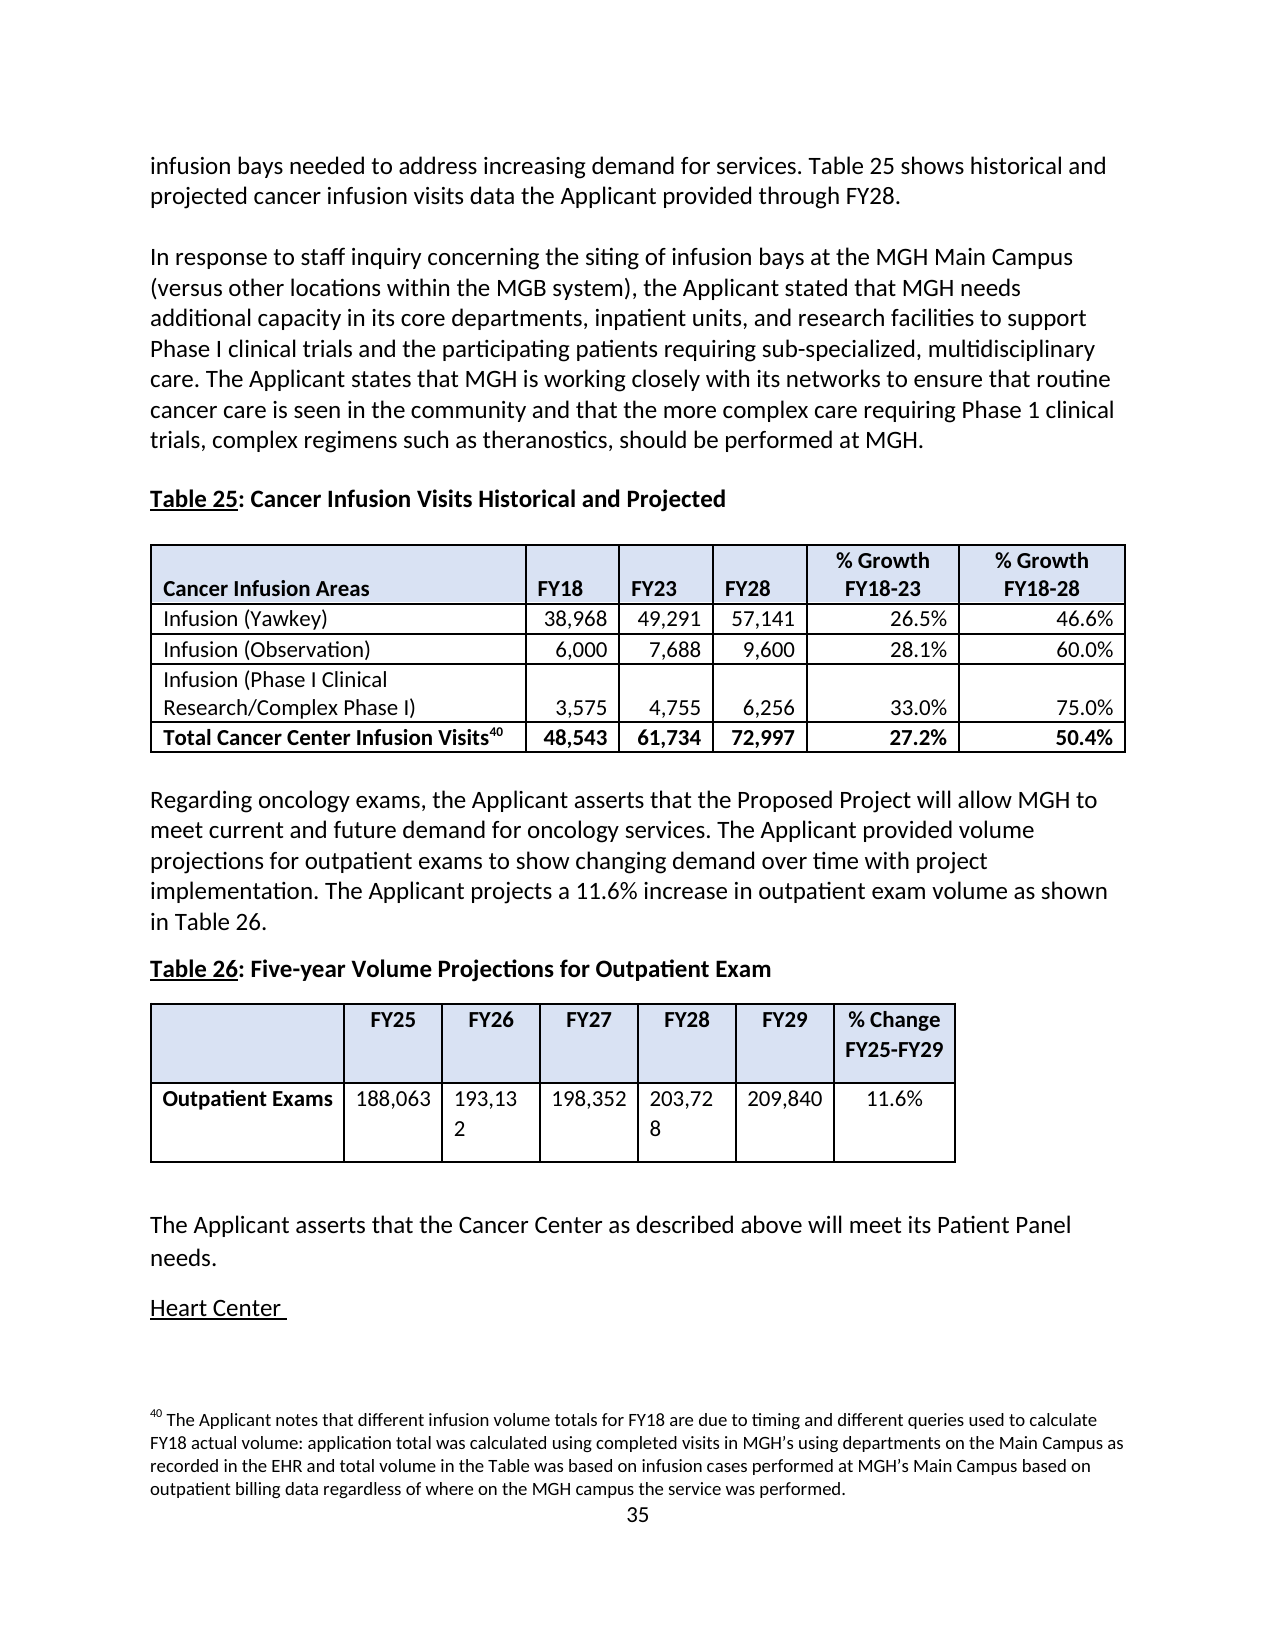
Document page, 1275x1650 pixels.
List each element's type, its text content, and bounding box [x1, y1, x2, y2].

table_cell 188,063 [345, 1084, 441, 1161]
table_header FY25 [345, 1005, 441, 1082]
table_header FY27 [541, 1005, 637, 1082]
table_cell 11.6% [835, 1084, 954, 1161]
table_cell Outpatient Exams [152, 1084, 343, 1161]
table_cell 9,600 [714, 635, 806, 663]
text Heart Center [150, 1292, 1125, 1323]
table_header Cancer Infusion Areas [152, 546, 525, 602]
table_cell 46.6% [960, 605, 1124, 633]
table_cell 26.5% [808, 605, 958, 633]
table_cell 28.1% [808, 635, 958, 663]
text Regarding oncology exams, the Applicant asserts that the Proposed Project will allow MGH to meet current and future demand for oncology services. The Applicant provided volume projections for outpatient exams to show changing demand over time with project implementation. The Applicant projects a 11.6% increase in outpatient exam volume as shown in Table 26. [150, 784, 1125, 936]
table_cell 27.2% [808, 723, 958, 751]
table_cell Infusion (Phase I Clinical Research/Complex Phase I) [152, 665, 525, 721]
text In response to staff inquiry concerning the siting of infusion bays at the MGH Main Campus (versus other locations within the MGB system), the Applicant stated that MGH needs additional capacity in its core departments, inpatient units, and research facilities to support Phase I clinical trials and the participating patients requiring sub-specialized, multidisciplinary care. The Applicant states that MGH is working closely with its networks to ensure that routine cancer care is seen in the community and that the more complex care requiring Phase 1 clinical trials, complex regimens such as theranostics, should be performed at MGH. [150, 242, 1125, 455]
table_cell 57,141 [714, 605, 806, 633]
text Table 25: Cancer Infusion Visits Historical and Projected [150, 483, 1125, 514]
table_header FY23 [620, 546, 712, 602]
table_cell Infusion (Yawkey) [152, 605, 525, 633]
text The Applicant asserts that the Cancer Center as described above will meet its Patient Panel needs. [150, 1210, 1125, 1273]
table_cell 33.0% [808, 665, 958, 721]
table_cell 198,352 [541, 1084, 637, 1161]
table_header FY29 [737, 1005, 833, 1082]
table_cell 38,968 [527, 605, 618, 633]
text Table 26: Five-year Volume Projections for Outpatient Exam [150, 953, 1125, 983]
table_header % Growth FY18-28 [960, 546, 1124, 602]
table_header [152, 1005, 343, 1082]
table_cell Infusion (Observation) [152, 635, 525, 663]
table_cell 6,256 [714, 665, 806, 721]
table_cell 4,755 [620, 665, 712, 721]
table_cell Total Cancer Center Infusion Visits [152, 723, 525, 751]
table_cell 3,575 [527, 665, 618, 721]
table_cell 203,728 [639, 1084, 735, 1161]
table_cell 61,734 [620, 723, 712, 751]
table_cell 7,688 [620, 635, 712, 663]
table_cell 193,132 [443, 1084, 539, 1161]
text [150, 150, 1125, 211]
table_cell 75.0% [960, 665, 1124, 721]
table_cell 48,543 [527, 723, 618, 751]
table_cell 72,997 [714, 723, 806, 751]
table_header FY26 [443, 1005, 539, 1082]
table_header FY28 [639, 1005, 735, 1082]
table_header % Change FY25-FY29 [835, 1005, 954, 1082]
table_header % Growth FY18-23 [808, 546, 958, 602]
table_cell 209,840 [737, 1084, 833, 1161]
table_header FY18 [527, 546, 618, 602]
table_header FY28 [714, 546, 806, 602]
table_cell 49,291 [620, 605, 712, 633]
table_cell 60.0% [960, 635, 1124, 663]
table_cell 50.4% [960, 723, 1124, 751]
table_cell 6,000 [527, 635, 618, 663]
